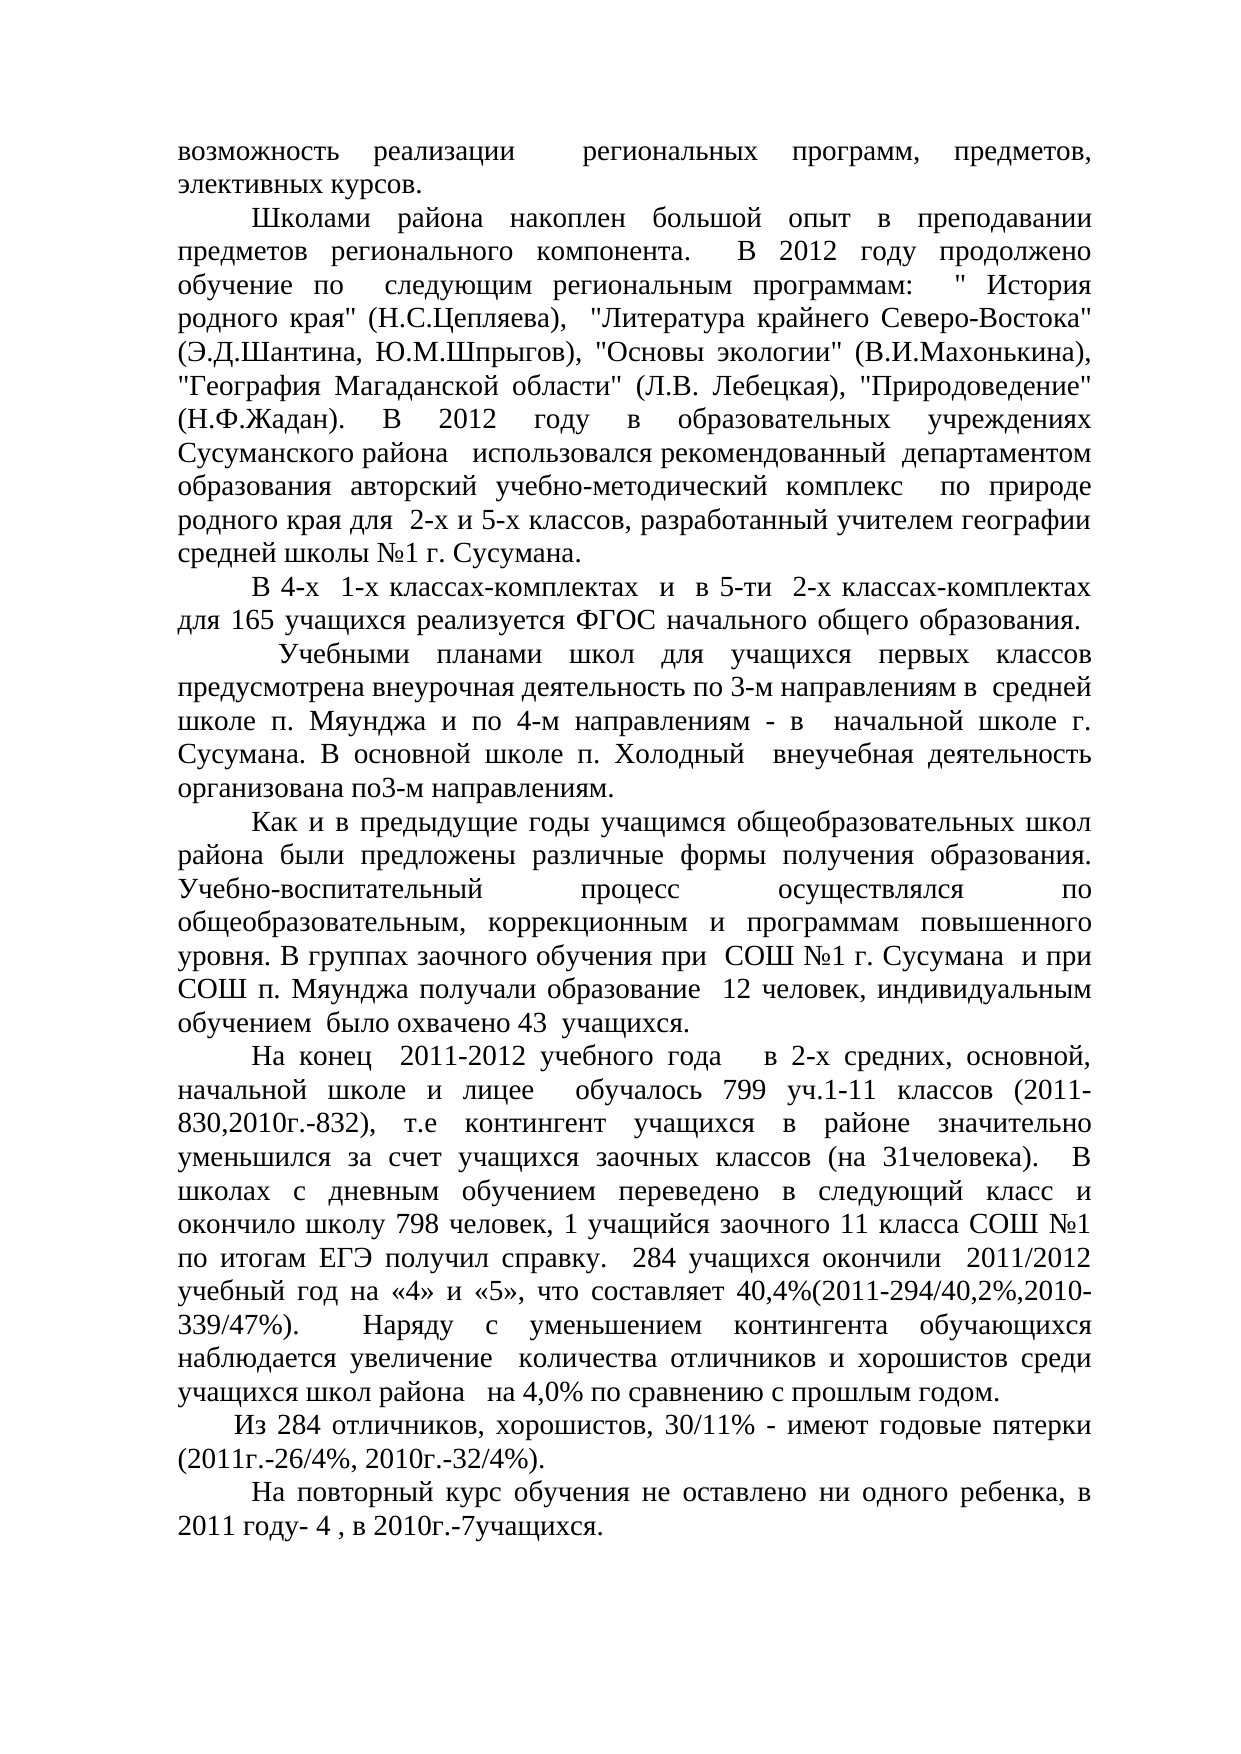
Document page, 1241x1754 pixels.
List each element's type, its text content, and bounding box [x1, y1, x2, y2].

text Как и в предыдущие годы учащимся общеобразовательных школ района были предложены различные формы получения образования. Учебно-воспитательный процесс осуществлялся по общеобразовательным, коррекционным и программам повышенного уровня. В группах заочного обучения при СОШ №1 г. Сусумана и при СОШ п. Мяунджа получали образование 12 человек, индивидуальным обучением было охвачено 43 учащихся. [177, 804, 1092, 1038]
text На конец 2011-2012 учебного года в 2-х средних, основной, начальной школе и лицее обучалось 799 уч.1-11 классов (2011-830,2010г.-832), т.е контингент учащихся в районе значительно уменьшился за счет учащихся заочных классов (на 31человека). В школах с дневным обучением переведено в следующий класс и окончило школу 798 человек, 1 учащийся заочного 11 класса СОШ №1 по итогам ЕГЭ получил справку. 284 учащихся окончили 2011/2012 учебный год на «4» и «5», что составляет 40,4%(2011-294/40,2%,2010-339/47%). Наряду с уменьшением контингента обучающихся наблюдается увеличение количества отличников и хорошистов среди учащихся школ района на 4,0% по сравнению с прошлым годом. [177, 1038, 1092, 1407]
text Школами района накоплен большой опыт в преподавании предметов регионального компонента. В 2012 году продолжено обучение по следующим региональным программам: " История родного края" (Н.С.Цепляева), "Литература крайнего Северо-Востока" (Э.Д.Шантина, Ю.М.Шпрыгов), "Основы экологии" (В.И.Махонькина), "География Магаданской области" (Л.В. Лебецкая), "Природоведение" (Н.Ф.Жадан). В 2012 году в образовательных учреждениях Сусуманского района использовался рекомендованный департаментом образования авторский учебно-методический комплекс по природе родного края для 2-х и 5-х классов, разработанный учителем географии средней школы №1 г. Сусумана. [177, 200, 1092, 569]
text На повторный курс обучения не оставлено ни одного ребенка, в 2011 году- 4 , в 2010г.-7учащихся. [177, 1474, 1092, 1542]
text В 4-х 1-х классах-комплектах и в 5-ти 2-х классах-комплектах для 165 учащихся реализуется ФГОС начального общего образования. Учебными планами школ для учащихся первых классов предусмотрена внеурочная деятельность по 3-м направлениям в средней школе п. Мяунджа и по 4-м направлениям - в начальной школе г. Сусумана. В основной школе п. Холодный внеучебная деятельность организована по3-м направлениям. [177, 569, 1092, 804]
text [177, 133, 1092, 200]
text Из 284 отличников, хорошистов, 30/11% - имеют годовые пятерки (2011г.-26/4%, 2010г.-32/4%). [177, 1407, 1092, 1474]
